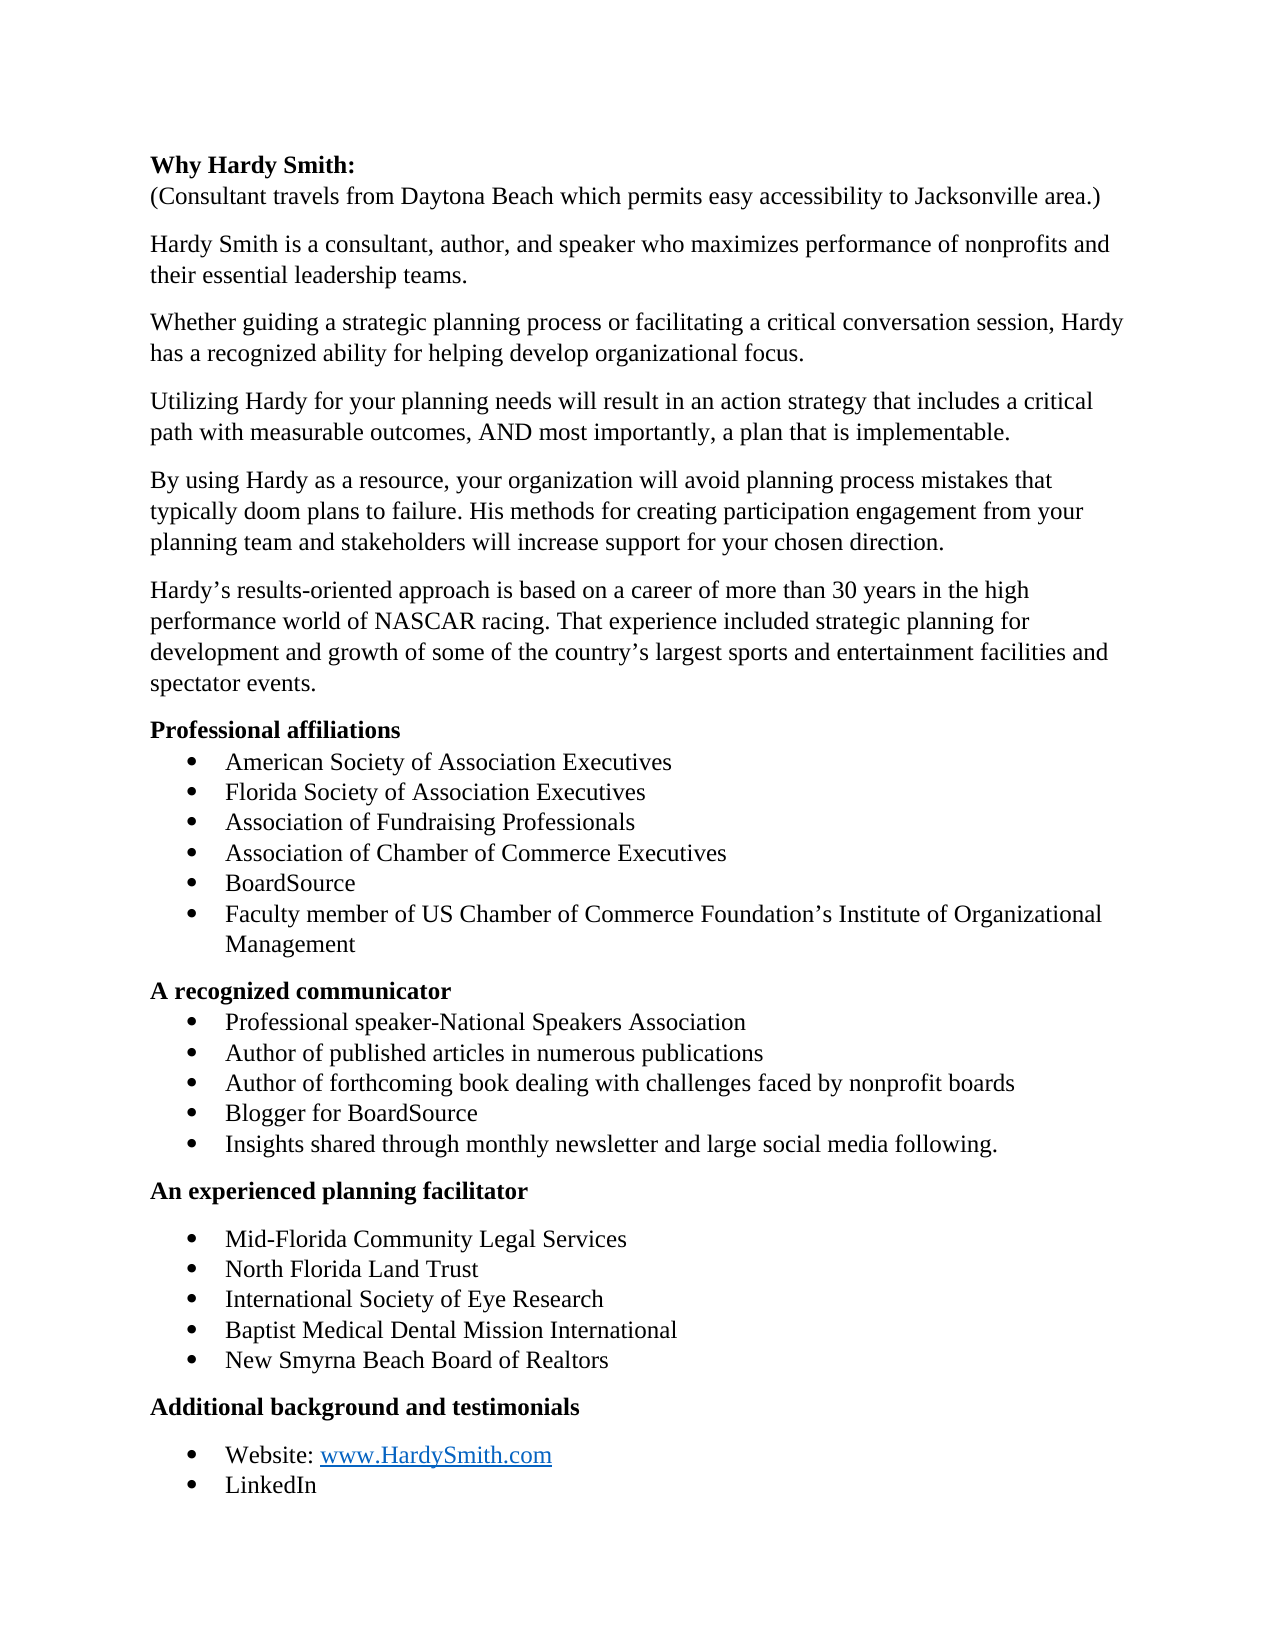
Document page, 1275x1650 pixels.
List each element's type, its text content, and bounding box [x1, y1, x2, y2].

list LinkedIn [187, 1471, 1125, 1499]
list Blogger for BoardSource [187, 1098, 1125, 1127]
text An experienced planning facilitator [150, 1176, 1125, 1205]
list Mid-Florida Community Legal Services [187, 1224, 1125, 1252]
text (Consultant travels from Daytona Beach which permits easy accessibility to Jacksonville area.) [150, 181, 1125, 210]
list BoardSource [187, 868, 1125, 897]
list American Society of Association Executives [187, 747, 1125, 775]
list North Florida Land Trust [187, 1254, 1125, 1283]
list International Society of Eye Research [187, 1284, 1125, 1313]
list Florida Society of Association Executives [187, 777, 1125, 806]
list Website: www.HardySmith.com [187, 1440, 1125, 1469]
text Why Hardy Smith: [150, 150, 1125, 179]
list Association of Fundraising Professionals [187, 807, 1125, 836]
list Association of Chamber of Commerce Executives [187, 838, 1125, 867]
text A recognized communicator [150, 976, 1125, 1005]
text Hardy Smith is a consultant, author, and speaker who maximizes performance of nonprofits and their essential leadership teams. [150, 229, 1125, 288]
text Hardy’s results-oriented approach is based on a career of more than 30 years in the high performance world of NASCAR racing. That experience included strategic planning for development and growth of some of the country’s largest sports and entertainment facilities and spectator events. [150, 575, 1125, 697]
text Utilizing Hardy for your planning needs will result in an action strategy that includes a critical path with measurable outcomes, AND most importantly, a plan that is implementable. [150, 386, 1125, 446]
list New Smyrna Beach Board of Realtors [187, 1345, 1125, 1374]
text Whether guiding a strategic planning process or facilitating a critical conversation session, Hardy has a recognized ability for helping develop organizational focus. [150, 307, 1125, 367]
text By using Hardy as a resource, your organization will avoid planning process mistakes that typically doom plans to failure. His methods for creating participation engagement from your planning team and stakeholders will increase support for your chosen direction. [150, 465, 1125, 556]
list Author of forthcoming book dealing with challenges faced by nonprofit boards [187, 1068, 1125, 1097]
text Additional background and testimonials [150, 1392, 1125, 1421]
list Baptist Medical Dental Mission International [187, 1315, 1125, 1344]
list Faculty member of US Chamber of Commerce Foundation’s Institute of Organizational Management [187, 899, 1125, 958]
list Author of published articles in numerous publications [187, 1038, 1125, 1066]
text Professional affiliations [150, 716, 1125, 744]
list Insights shared through monthly newsletter and large social media following. [187, 1129, 1125, 1158]
list Professional speaker-National Speakers Association [187, 1007, 1125, 1036]
